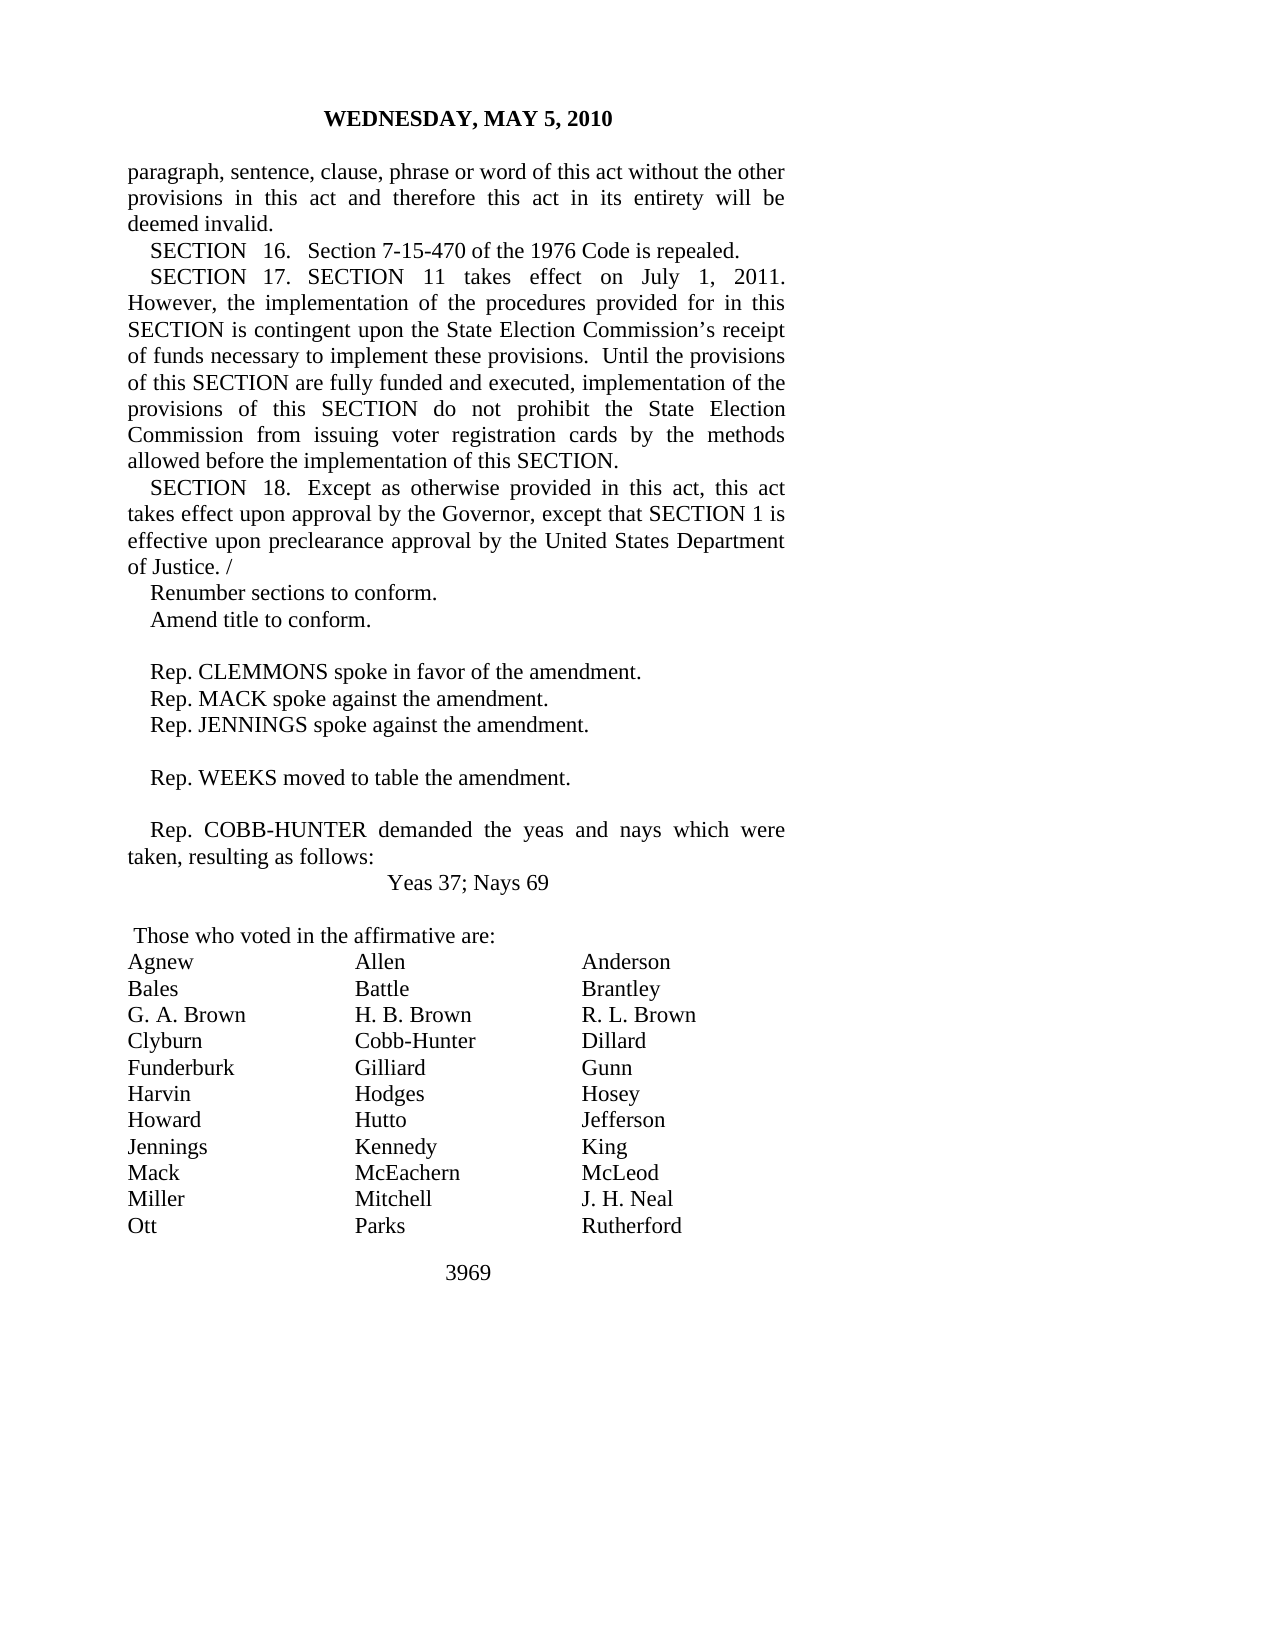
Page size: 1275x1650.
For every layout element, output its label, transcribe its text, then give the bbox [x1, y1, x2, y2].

text Amend title to conform. [127, 606, 786, 632]
text Those who voted in the affirmative are: [127, 922, 786, 948]
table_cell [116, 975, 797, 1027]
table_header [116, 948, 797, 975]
text Rep. CLEMMONS spoke in favor of the amendment. [127, 658, 786, 685]
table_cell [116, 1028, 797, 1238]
text Rep. JENNINGS spoke against the amendment. [127, 711, 786, 737]
text Rep. MACK spoke against the amendment. [127, 685, 786, 711]
text Rep. WEEKS moved to table the amendment. [127, 764, 786, 790]
text SECTION 18. Except as otherwise provided in this act, this act takes effect upon approval by the Governor, except that SECTION 1 is effective upon preclearance approval by the United States Department of Justice. / [127, 474, 786, 579]
text Rep. COBB-HUNTER demanded the yeas and nays which were taken, resulting as follows: [127, 817, 786, 869]
text Renumber sections to conform. [127, 579, 786, 606]
text SECTION 17. SECTION 11 takes effect on July 1, 2011. However, the implementation of the procedures provided for in this SECTION is contingent upon the State Election Commission’s receipt of funds necessary to implement these provisions. Until the provisions of this SECTION are fully funded and executed, implementation of the provisions of this SECTION do not prohibit the State Election Commission from issuing voter registration cards by the methods allowed before the implementation of this SECTION. [127, 263, 786, 474]
text Yeas 37; Nays 69 [127, 869, 786, 896]
text SECTION 16. Section 7-15-470 of the 1976 Code is repealed. [127, 237, 786, 263]
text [127, 158, 786, 237]
